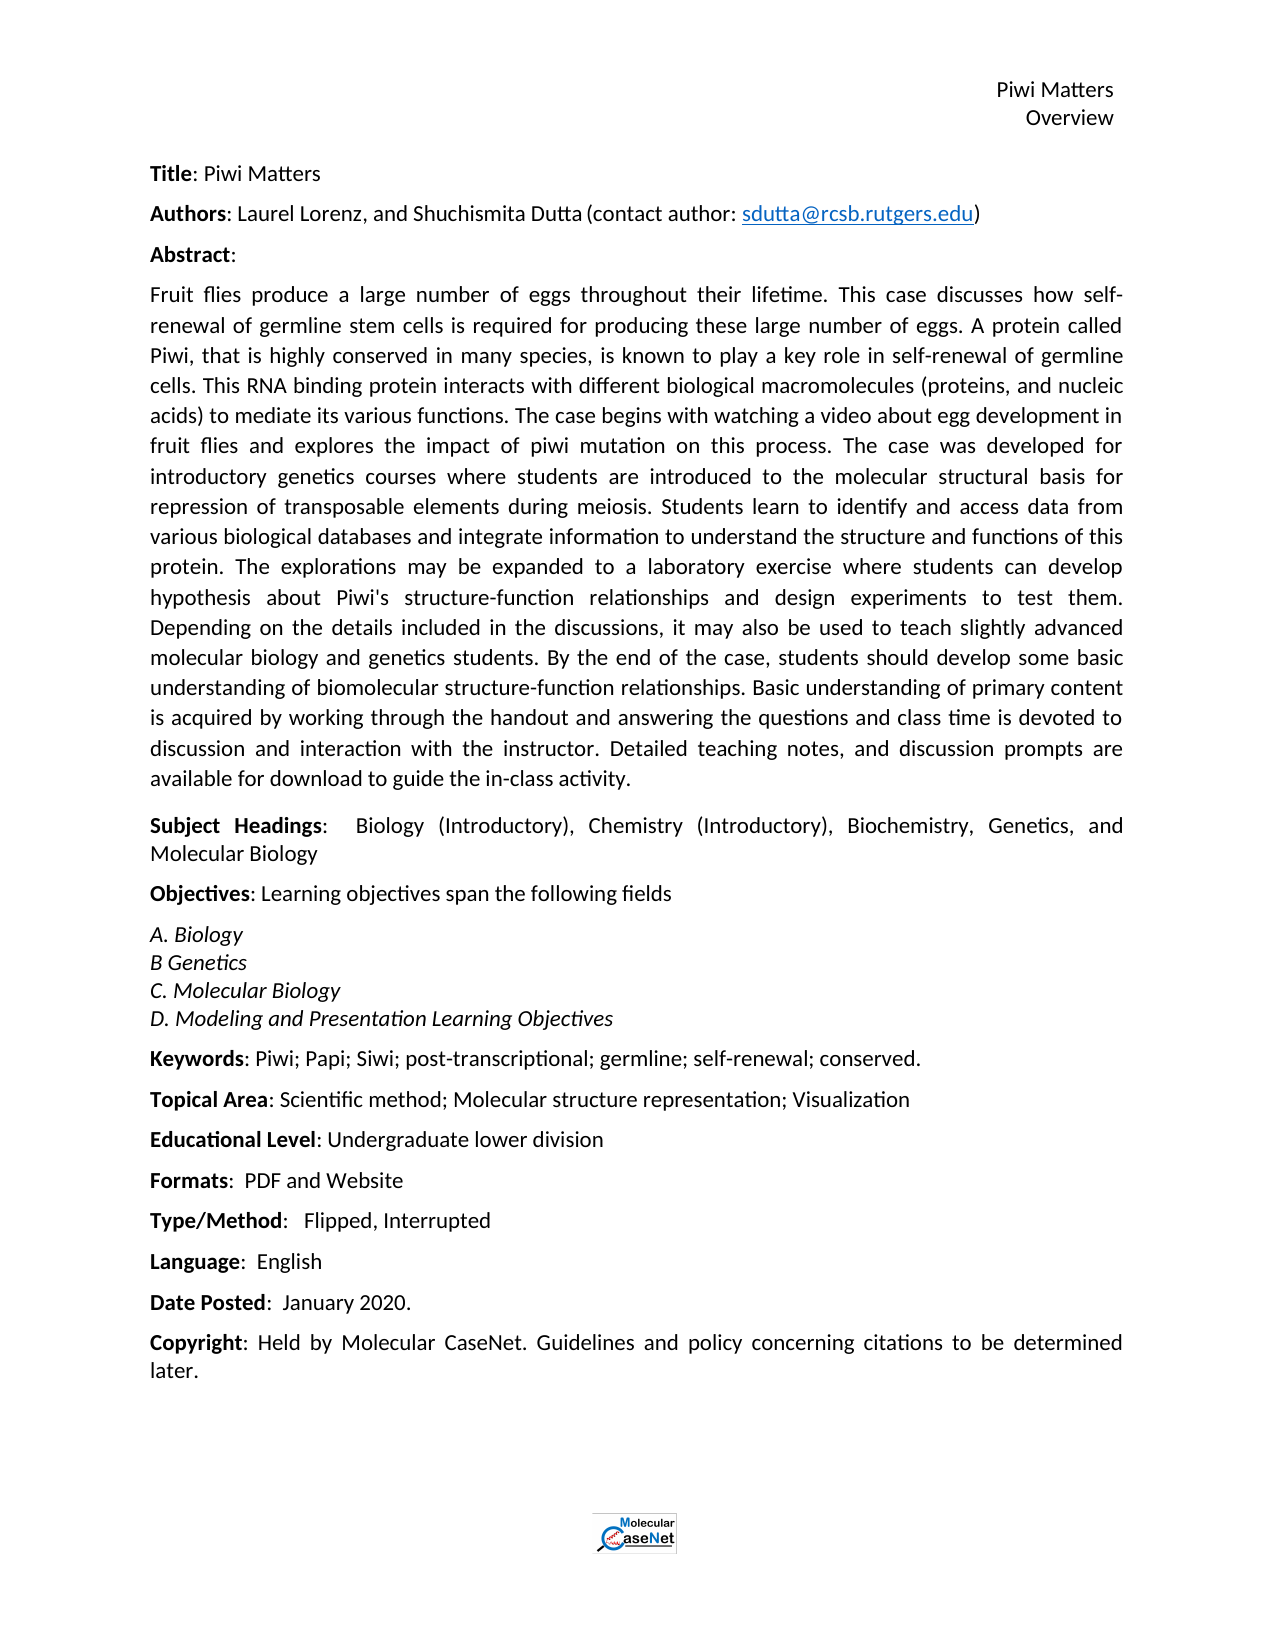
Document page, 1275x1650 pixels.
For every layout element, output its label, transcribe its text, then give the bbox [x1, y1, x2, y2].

text Topical Area: Scientific method; Molecular structure representation; Visualization [150, 1085, 1125, 1113]
text Type/Method: Flipped, Interrupted [150, 1207, 1125, 1234]
text Formats: PDF and Website [150, 1166, 1125, 1194]
text Educational Level: Undergraduate lower division [150, 1126, 1125, 1153]
text Objectives: Learning objectives span the following fields [150, 879, 1125, 907]
text B Genetics [150, 948, 1125, 976]
text Copyright: Held by Molecular CaseNet. Guidelines and policy concerning citations to be determined later. [150, 1328, 1125, 1384]
text C. Molecular Biology [150, 976, 1125, 1004]
text D. Modeling and Presentation Learning Objectives [150, 1004, 1125, 1032]
text Title: Piwi Matters [150, 159, 1125, 187]
text Keywords: Piwi; Papi; Siwi; post-transcriptional; germline; self-renewal; conserved. [150, 1044, 1125, 1072]
text A. Biology [150, 920, 1125, 948]
text Authors: Laurel Lorenz, and Shuchismita Dutta (contact author: sdutta@rcsb.rutgers.edu) [150, 199, 1125, 228]
picture [592, 1510, 683, 1555]
text Language: English [150, 1247, 1125, 1275]
text Fruit flies produce a large number of eggs throughout their lifetime. This case discusses how self-renewal of germline stem cells is required for producing these large number of eggs. A protein called Piwi, that is highly conserved in many species, is known to play a key role in self-renewal of germline cells. This RNA binding protein interacts with different biological macromolecules (proteins, and nucleic acids) to mediate its various functions. The case begins with watching a video about egg development in fruit flies and explores the impact of piwi mutation on this process. The case was developed for introductory genetics courses where students are introduced to the molecular structural basis for repression of transposable elements during meiosis. Students learn to identify and access data from various biological databases and integrate information to understand the structure and functions of this protein. The explorations may be expanded to a laboratory exercise where students can develop hypothesis about Piwi's structure-function relationships and design experiments to test them. Depending on the details included in the discussions, it may also be used to teach slightly advanced molecular biology and genetics students. By the end of the case, students should develop some basic understanding of biomolecular structure-function relationships. Basic understanding of primary content is acquired by working through the handout and answering the questions and class time is devoted to discussion and interaction with the instructor. Detailed teaching notes, and discussion prompts are available for download to guide the in-class activity. [150, 281, 1125, 792]
text Date Posted: January 2020. [150, 1288, 1125, 1316]
text Subject Headings: Biology (Introductory), Chemistry (Introductory), Biochemistry, Genetics, and Molecular Biology [150, 811, 1125, 867]
text Abstract: [150, 240, 1125, 268]
